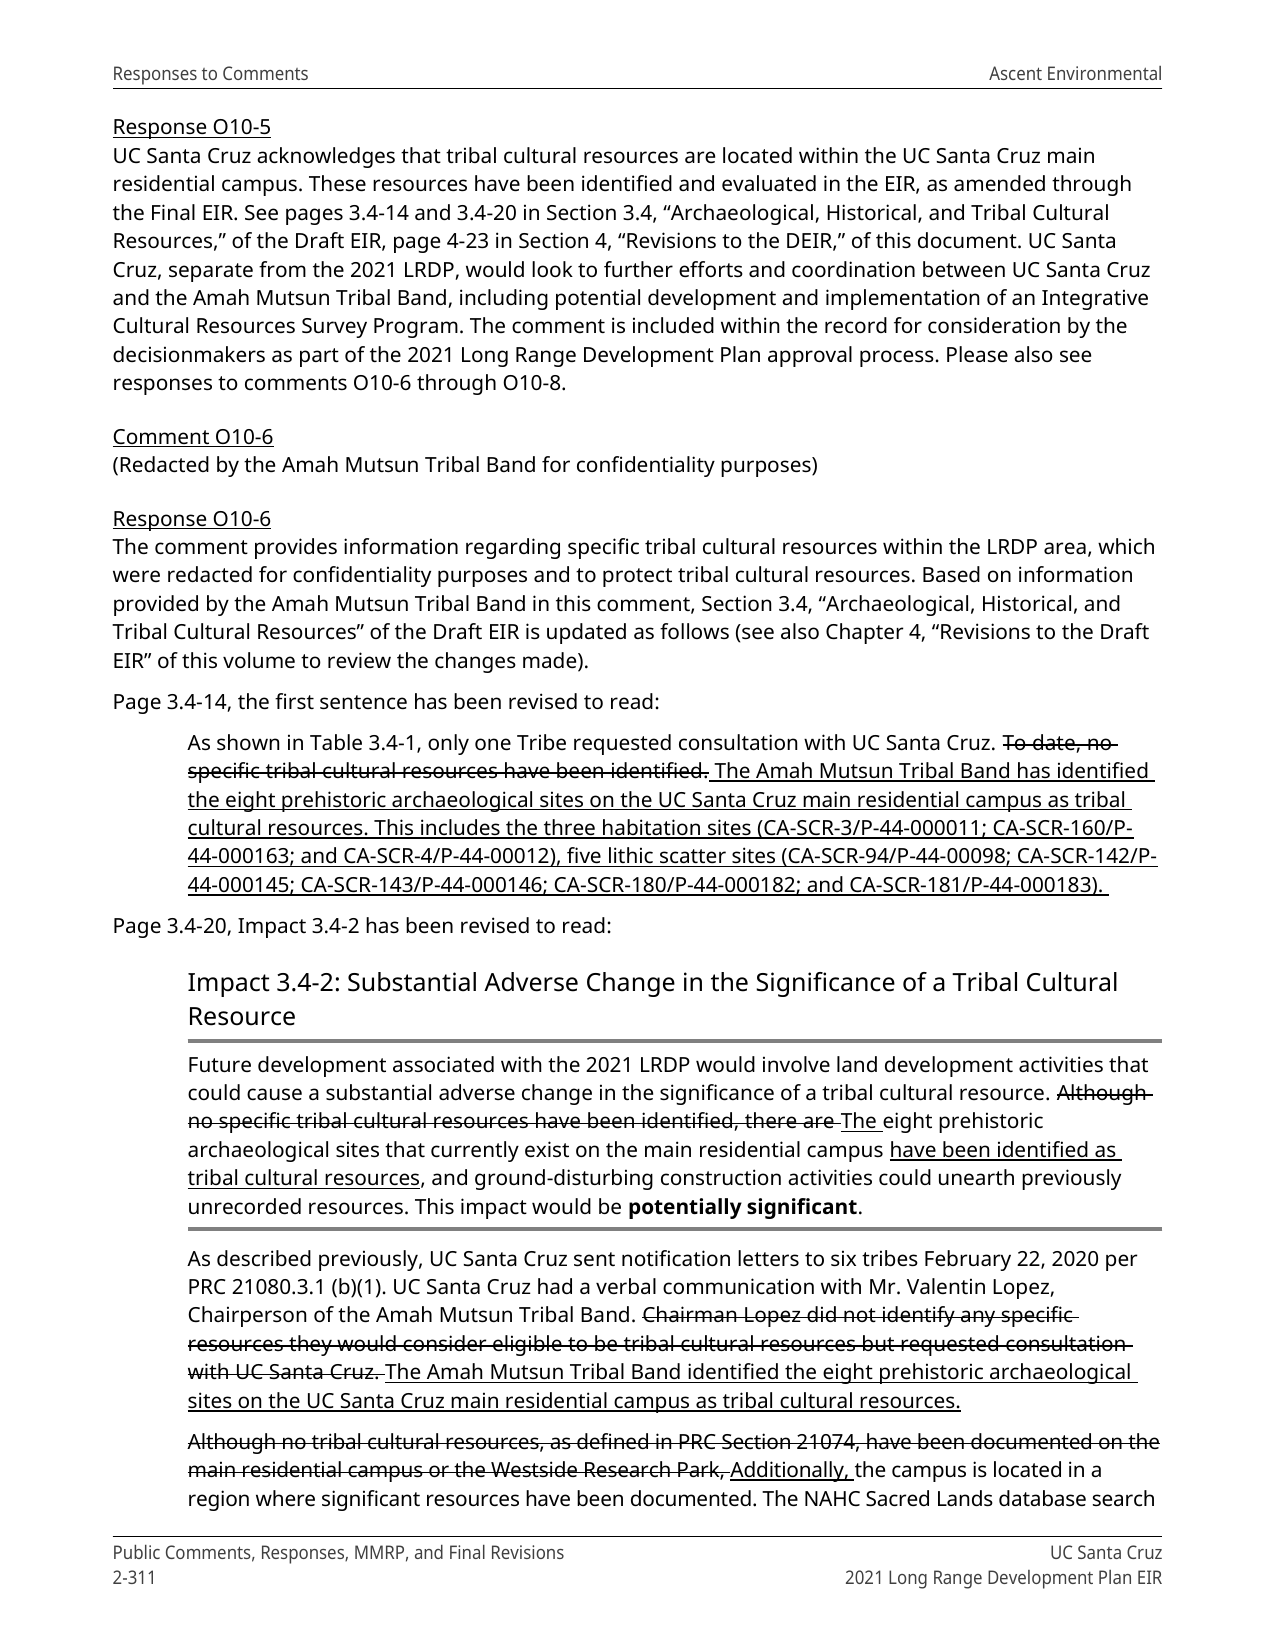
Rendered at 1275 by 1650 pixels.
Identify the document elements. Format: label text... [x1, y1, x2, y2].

text Page 3.4-14, the first sentence has been revised to read: [112, 687, 1162, 715]
text Future development associated with the 2021 LRDP would involve land development activities that could cause a substantial adverse change in the significance of a tribal cultural resource. Although no specific tribal cultural resources have been identified, there are The eight prehistoric archaeological sites that currently exist on the main residential campus have been identified as tribal cultural resources, and ground-disturbing construction activities could unearth previously unrecorded resources. This impact would be potentially significant. [187, 1040, 1162, 1231]
text Page 3.4-20, Impact 3.4-2 has been revised to read: [112, 911, 1162, 939]
subtitle Response O10-5 [112, 112, 1162, 141]
text As shown in Table 3.4-1, only one Tribe requested consultation with UC Santa Cruz. To date, no specific tribal cultural resources have been identified. The Amah Mutsun Tribal Band has identified the eight prehistoric archaeological sites on the UC Santa Cruz main residential campus as tribal cultural resources. This includes the three habitation sites (CA-SCR-3/P-44-000011; CA-SCR-160/P-44-000163; and CA-SCR-4/P-44-00012), five lithic scatter sites (CA-SCR-94/P-44-00098; CA-SCR-142/P-44-000145; CA-SCR-143/P-44-000146; CA-SCR-180/P-44-000182; and CA-SCR-181/P-44-000183). [187, 728, 1162, 898]
text As described previously, UC Santa Cruz sent notification letters to six tribes February 22, 2020 per PRC 21080.3.1 (b)(1). UC Santa Cruz had a verbal communication with Mr. Valentin Lopez, Chairperson of the Amah Mutsun Tribal Band. Chairman Lopez did not identify any specific resources they would consider eligible to be tribal cultural resources but requested consultation with UC Santa Cruz. The Amah Mutsun Tribal Band identified the eight prehistoric archaeological sites on the UC Santa Cruz main residential campus as tribal cultural resources. [187, 1244, 1162, 1414]
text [187, 1427, 1162, 1512]
subtitle Comment O10-6 [112, 422, 1162, 450]
text (Redacted by the Amah Mutsun Tribal Band for confidentiality purposes) [112, 450, 1162, 479]
text Impact 3.4-2: Substantial Adverse Change in the Significance of a Tribal Cultural Resource [187, 964, 1162, 1032]
text UC Santa Cruz acknowledges that tribal cultural resources are located within the UC Santa Cruz main residential campus. These resources have been identified and evaluated in the EIR, as amended through the Final EIR. See pages 3.4-14 and 3.4-20 in Section 3.4, “Archaeological, Historical, and Tribal Cultural Resources,” of the Draft EIR, page 4-23 in Section 4, “Revisions to the DEIR,” of this document. UC Santa Cruz, separate from the 2021 LRDP, would look to further efforts and coordination between UC Santa Cruz and the Amah Mutsun Tribal Band, including potential development and implementation of an Integrative Cultural Resources Survey Program. The comment is included within the record for consideration by the decisionmakers as part of the 2021 Long Range Development Plan approval process. Please also see responses to comments O10-6 through O10-8. [112, 141, 1162, 397]
subtitle Response O10-6 [112, 504, 1162, 532]
text The comment provides information regarding specific tribal cultural resources within the LRDP area, which were redacted for confidentiality purposes and to protect tribal cultural resources. Based on information provided by the Amah Mutsun Tribal Band in this comment, Section 3.4, “Archaeological, Historical, and Tribal Cultural Resources” of the Draft EIR is updated as follows (see also Chapter 4, “Revisions to the Draft EIR” of this volume to review the changes made). [112, 532, 1162, 674]
